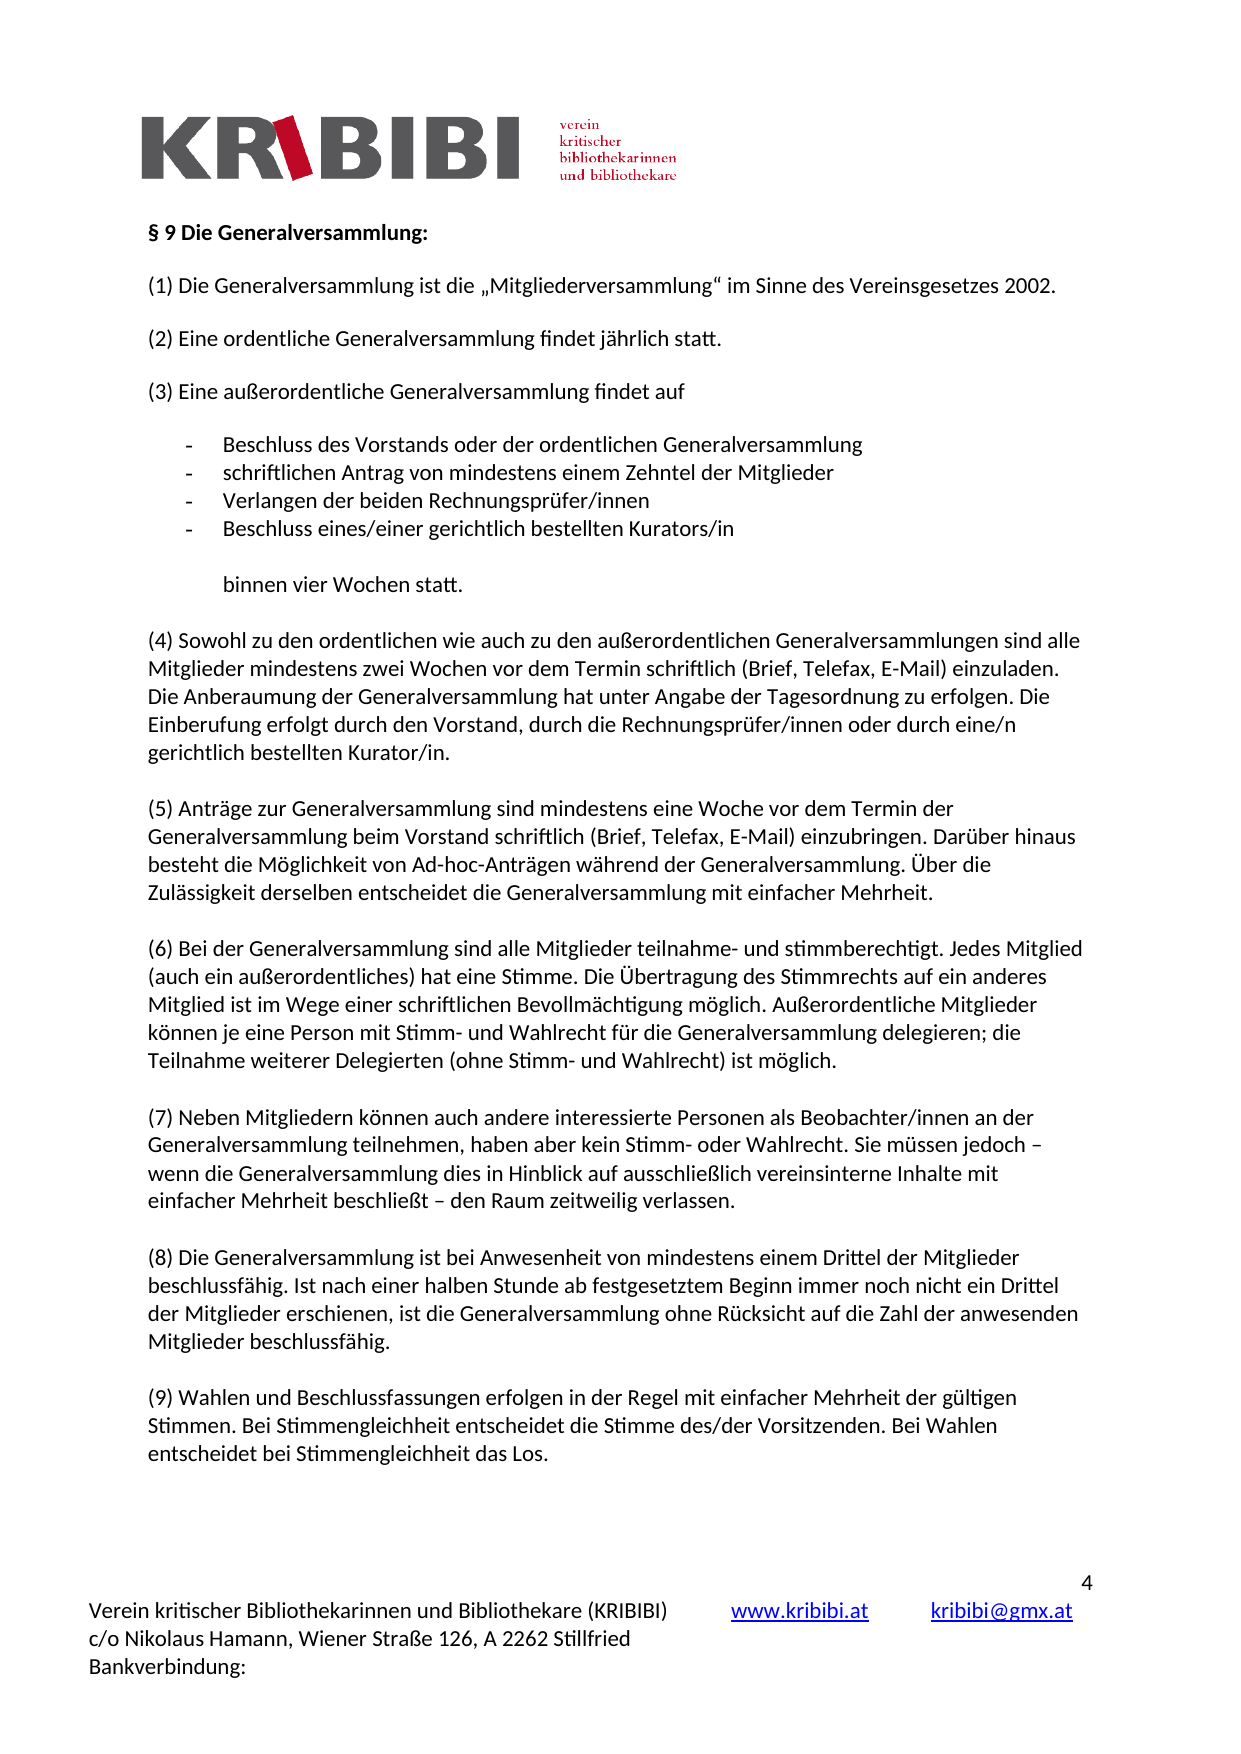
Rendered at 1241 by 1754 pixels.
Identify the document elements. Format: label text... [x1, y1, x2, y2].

list Verlangen der beiden Rechnungsprüfer/innen [185, 486, 1093, 514]
list Beschluss des Vorstands oder der ordentlichen Generalversammlung [185, 430, 1093, 458]
text (4) Sowohl zu den ordentlichen wie auch zu den außerordentlichen Generalversammlungen sind alle Mitglieder mindestens zwei Wochen vor dem Termin schriftlich (Brief, Telefax, E-Mail) einzuladen. Die Anberaumung der Generalversammlung hat unter Angabe der Tagesordnung zu erfolgen. Die Einberufung erfolgt durch den Vorstand, durch die Rechnungsprüfer/innen oder durch eine/n gerichtlich bestellten Kurator/in. [148, 626, 1093, 766]
text § 9 Die Generalversammlung: [148, 218, 1093, 246]
text (3) Eine außerordentliche Generalversammlung findet auf [148, 377, 1093, 405]
list schriftlichen Antrag von mindestens einem Zehntel der Mitglieder [185, 458, 1093, 486]
picture [103, 73, 737, 218]
text (5) Anträge zur Generalversammlung sind mindestens eine Woche vor dem Termin der Generalversammlung beim Vorstand schriftlich (Brief, Telefax, E-Mail) einzubringen. Darüber hinaus besteht die Möglichkeit von Ad-hoc-Anträgen während der Generalversammlung. Über die Zulässigkeit derselben entscheidet die Generalversammlung mit einfacher Mehrheit. [148, 794, 1093, 934]
text (9) Wahlen und Beschlussfassungen erfolgen in der Regel mit einfacher Mehrheit der gültigen Stimmen. Bei Stimmengleichheit entscheidet die Stimme des/der Vorsitzenden. Bei Wahlen entscheidet bei Stimmengleichheit das Los. [148, 1383, 1093, 1467]
text (2) Eine ordentliche Generalversammlung findet jährlich statt. [148, 324, 1093, 352]
list Beschluss eines/einer gerichtlich bestellten Kurators/in [185, 514, 1093, 542]
text (1) Die Generalversammlung ist die „Mitgliederversammlung“ im Sinne des Vereinsgesetzes 2002. [148, 271, 1093, 299]
list binnen vier Wochen statt. [223, 570, 1093, 598]
text (6) Bei der Generalversammlung sind alle Mitglieder teilnahme- und stimmberechtigt. Jedes Mitglied (auch ein außerordentliches) hat eine Stimme. Die Übertragung des Stimmrechts auf ein anderes Mitglied ist im Wege einer schriftlichen Bevollmächtigung möglich. Außerordentliche Mitglieder können je eine Person mit Stimm- und Wahlrecht für die Generalversammlung delegieren; die Teilnahme weiterer Delegierten (ohne Stimm- und Wahlrecht) ist möglich. [148, 934, 1093, 1074]
text (7) Neben Mitgliedern können auch andere interessierte Personen als Beobachter/innen an der Generalversammlung teilnehmen, haben aber kein Stimm- oder Wahlrecht. Sie müssen jedoch – wenn die Generalversammlung dies in Hinblick auf ausschließlich vereinsinterne Inhalte mit einfacher Mehrheit beschließt – den Raum zeitweilig verlassen. [148, 1103, 1093, 1215]
text (8) Die Generalversammlung ist bei Anwesenheit von mindestens einem Drittel der Mitglieder beschlussfähig. Ist nach einer halben Stunde ab festgesetztem Beginn immer noch nicht ein Drittel der Mitglieder erschienen, ist die Generalversammlung ohne Rücksicht auf die Zahl der anwesenden Mitglieder beschlussfähig. [148, 1243, 1093, 1355]
